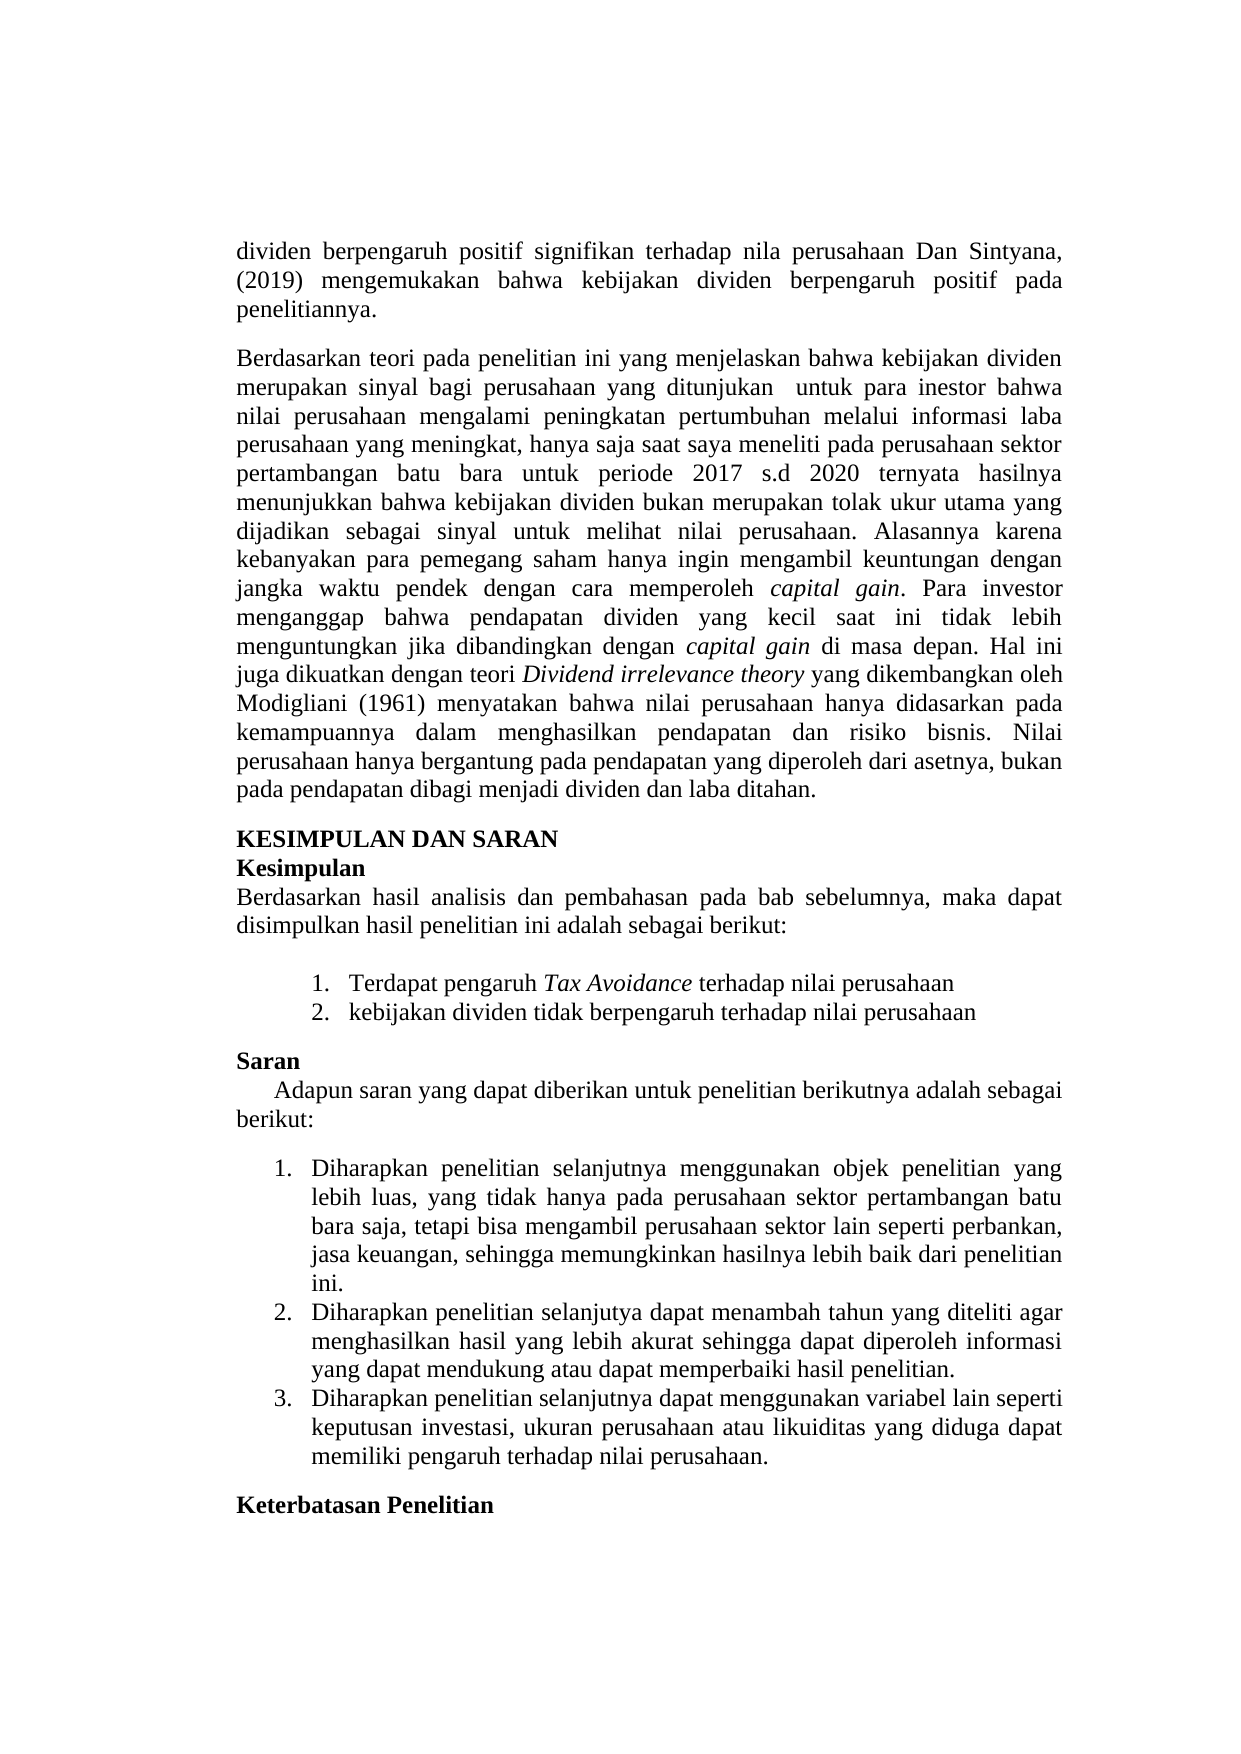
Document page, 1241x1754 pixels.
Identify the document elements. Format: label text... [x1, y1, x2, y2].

text Berdasarkan hasil analisis dan pembahasan pada bab sebelumnya, maka dapat disimpulkan hasil penelitian ini adalah sebagai berikut: [236, 882, 1063, 939]
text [236, 236, 1063, 322]
subtitle Saran [236, 1046, 1063, 1075]
list Diharapkan penelitian selanjutnya dapat menggunakan variabel lain seperti keputusan investasi, ukuran perusahaan atau likuiditas yang diduga dapat memiliki pengaruh terhadap nilai perusahaan. [274, 1383, 1063, 1469]
list Diharapkan penelitian selanjutya dapat menambah tahun yang diteliti agar menghasilkan hasil yang lebih akurat sehingga dapat diperoleh informasi yang dapat mendukung atau dapat memperbaiki hasil penelitian. [274, 1297, 1063, 1383]
text Kesimpulan [236, 853, 1063, 882]
list kebijakan dividen tidak berpengaruh terhadap nilai perusahaan [311, 997, 1063, 1025]
subtitle Keterbatasan Penelitian [236, 1490, 1063, 1519]
text Berdasarkan teori pada penelitian ini yang menjelaskan bahwa kebijakan dividen merupakan sinyal bagi perusahaan yang ditunjukan untuk para inestor bahwa nilai perusahaan mengalami peningkatan pertumbuhan melalui informasi laba perusahaan yang meningkat, hanya saja saat saya meneliti pada perusahaan sektor pertambangan batu bara untuk periode 2017 s.d 2020 ternyata hasilnya menunjukkan bahwa kebijakan dividen bukan merupakan tolak ukur utama yang dijadikan sebagai sinyal untuk melihat nilai perusahaan. Alasannya karena kebanyakan para pemegang saham hanya ingin mengambil keuntungan dengan jangka waktu pendek dengan cara memperoleh capital gain. Para investor menganggap bahwa pendapatan dividen yang kecil saat ini tidak lebih menguntungkan jika dibandingkan dengan capital gain di masa depan. Hal ini juga dikuatkan dengan teori Dividend irrelevance theory yang dikembangkan oleh Modigliani (1961) menyatakan bahwa nilai perusahaan hanya didasarkan pada kemampuannya dalam menghasilkan pendapatan dan risiko bisnis. Nilai perusahaan hanya bergantung pada pendapatan yang diperoleh dari asetnya, bukan pada pendapatan dibagi menjadi dividen dan laba ditahan. [236, 343, 1063, 803]
list Terdapat pengaruh Tax Avoidance terhadap nilai perusahaan [311, 968, 1063, 997]
text Adapun saran yang dapat diberikan untuk penelitian berikutnya adalah sebagai berikut: [236, 1075, 1063, 1132]
list Diharapkan penelitian selanjutnya menggunakan objek penelitian yang lebih luas, yang tidak hanya pada perusahaan sektor pertambangan batu bara saja, tetapi bisa mengambil perusahaan sektor lain seperti perbankan, jasa keuangan, sehingga memungkinkan hasilnya lebih baik dari penelitian ini. [274, 1153, 1063, 1297]
text KESIMPULAN DAN SARAN [236, 824, 1063, 853]
